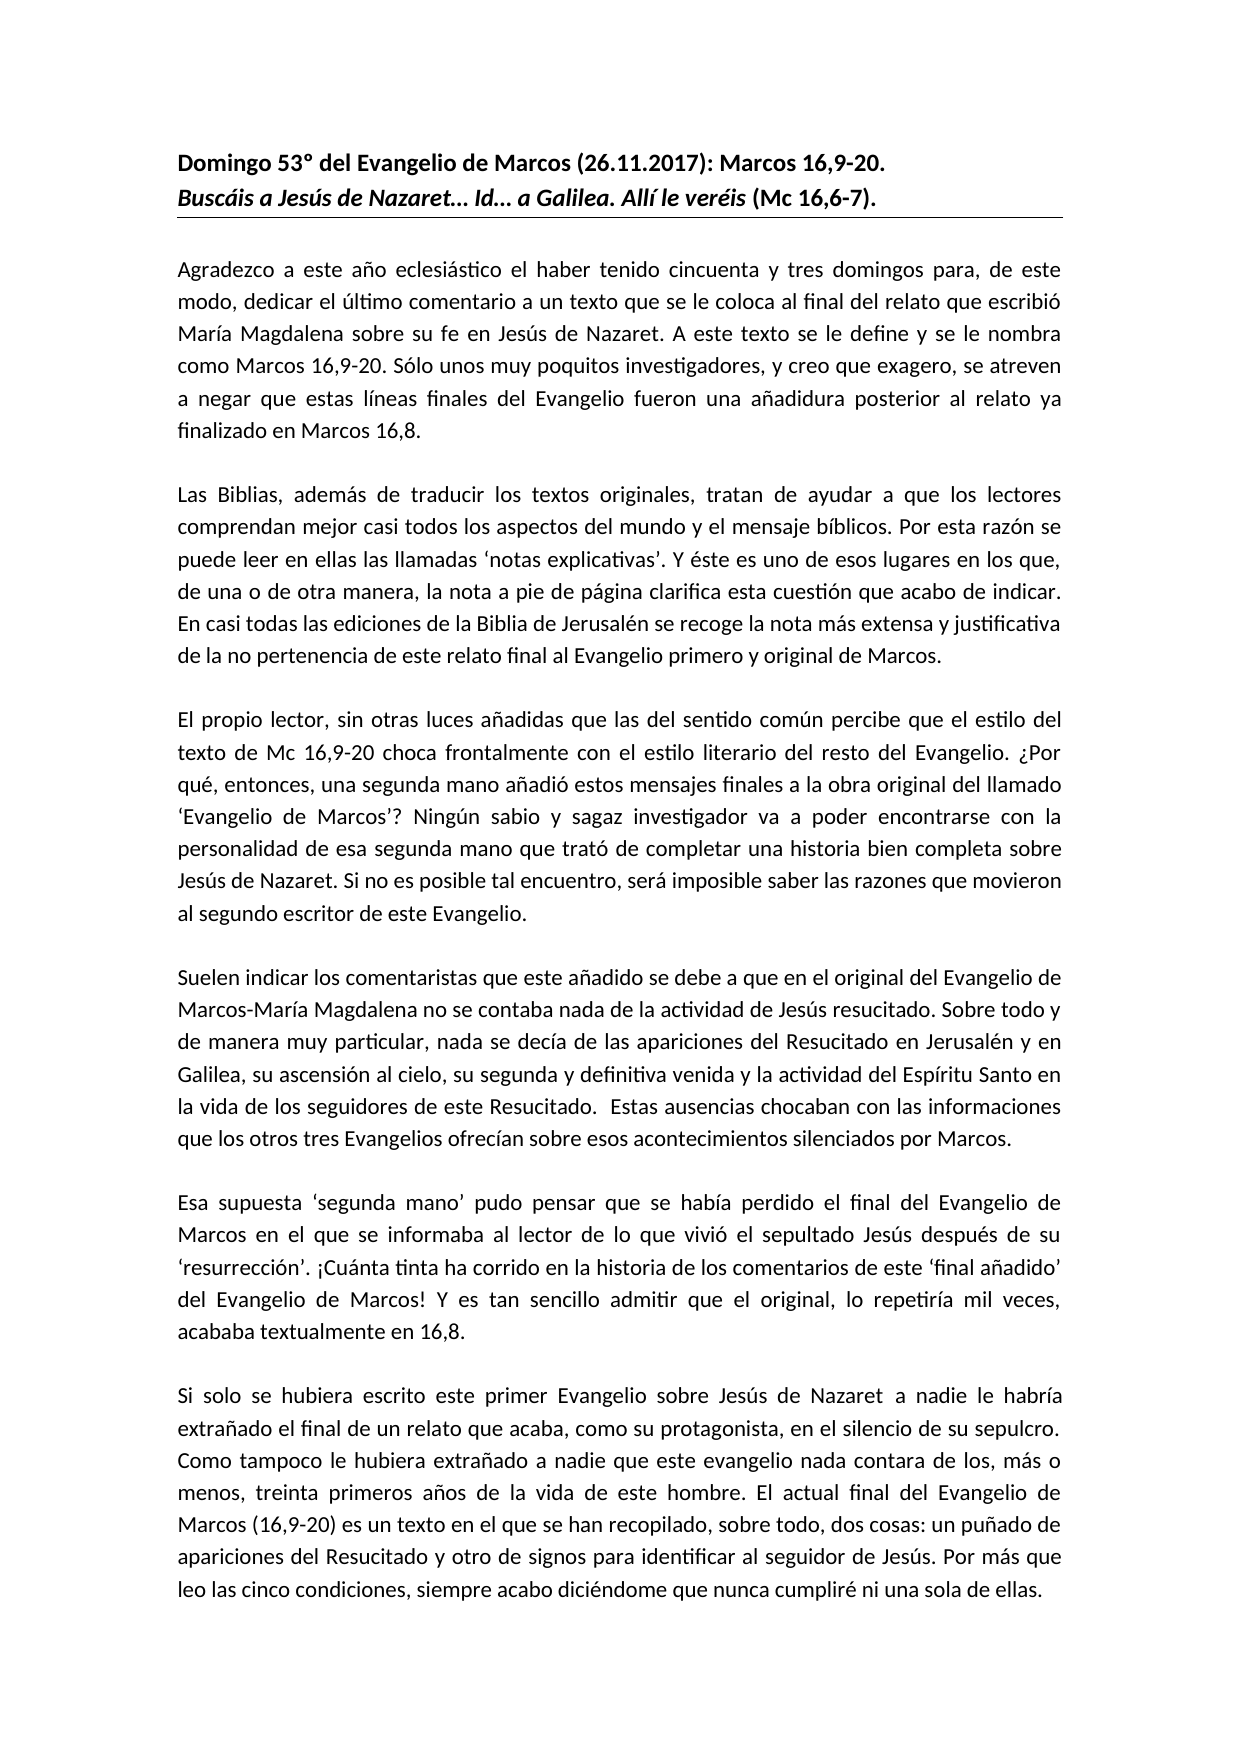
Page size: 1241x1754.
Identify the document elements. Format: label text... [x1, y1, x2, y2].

text Buscáis a Jesús de Nazaret… Id… a Galilea. Allí le veréis (Mc 16,6-7). [177, 183, 1063, 217]
text Las Biblias, además de traducir los textos originales, tratan de ayudar a que los lectores comprendan mejor casi todos los aspectos del mundo y el mensaje bíblicos. Por esta razón se puede leer en ellas las llamadas ‘notas explicativas’. Y éste es uno de esos lugares en los que, de una o de otra manera, la nota a pie de página clarifica esta cuestión que acabo de indicar. En casi todas las ediciones de la Biblia de Jerusalén se recoge la nota más extensa y justificativa de la no pertenencia de este relato final al Evangelio primero y original de Marcos. [177, 480, 1063, 669]
text Si solo se hubiera escrito este primer Evangelio sobre Jesús de Nazaret a nadie le habría extrañado el final de un relato que acaba, como su protagonista, en el silencio de su sepulcro. Como tampoco le hubiera extrañado a nadie que este evangelio nada contara de los, más o menos, treinta primeros años de la vida de este hombre. El actual final del Evangelio de Marcos (16,9-20) es un texto en el que se han recopilado, sobre todo, dos cosas: un puñado de apariciones del Resucitado y otro de signos para identificar al seguidor de Jesús. Por más que leo las cinco condiciones, siempre acabo diciéndome que nunca cumpliré ni una sola de ellas. [177, 1382, 1063, 1603]
text Suelen indicar los comentaristas que este añadido se debe a que en el original del Evangelio de Marcos-María Magdalena no se contaba nada de la actividad de Jesús resucitado. Sobre todo y de manera muy particular, nada se decía de las apariciones del Resucitado en Jerusalén y en Galilea, su ascensión al cielo, su segunda y definitiva venida y la actividad del Espíritu Santo en la vida de los seguidores de este Resucitado. Estas ausencias chocaban con las informaciones que los otros tres Evangelios ofrecían sobre esos acontecimientos silenciados por Marcos. [177, 963, 1063, 1152]
text Agradezco a este año eclesiástico el haber tenido cincuenta y tres domingos para, de este modo, dedicar el último comentario a un texto que se le coloca al final del relato que escribió María Magdalena sobre su fe en Jesús de Nazaret. A este texto se le define y se le nombra como Marcos 16,9-20. Sólo unos muy poquitos investigadores, y creo que exagero, se atreven a negar que estas líneas finales del Evangelio fueron una añadidura posterior al relato ya finalizado en Marcos 16,8. [177, 255, 1063, 444]
text Domingo 53º del Evangelio de Marcos (26.11.2017): Marcos 16,9-20. [177, 148, 1063, 178]
text El propio lector, sin otras luces añadidas que las del sentido común percibe que el estilo del texto de Mc 16,9-20 choca frontalmente con el estilo literario del resto del Evangelio. ¿Por qué, entonces, una segunda mano añadió estos mensajes finales a la obra original del llamado ‘Evangelio de Marcos’? Ningún sabio y sagaz investigador va a poder encontrarse con la personalidad de esa segunda mano que trató de completar una historia bien completa sobre Jesús de Nazaret. Si no es posible tal encuentro, será imposible saber las razones que movieron al segundo escritor de este Evangelio. [177, 706, 1063, 927]
text Esa supuesta ‘segunda mano’ pudo pensar que se había perdido el final del Evangelio de Marcos en el que se informaba al lector de lo que vivió el sepultado Jesús después de su ‘resurrección’. ¡Cuánta tinta ha corrido en la historia de los comentarios de este ‘final añadido’ del Evangelio de Marcos! Y es tan sencillo admitir que el original, lo repetiría mil veces, acababa textualmente en 16,8. [177, 1188, 1063, 1345]
